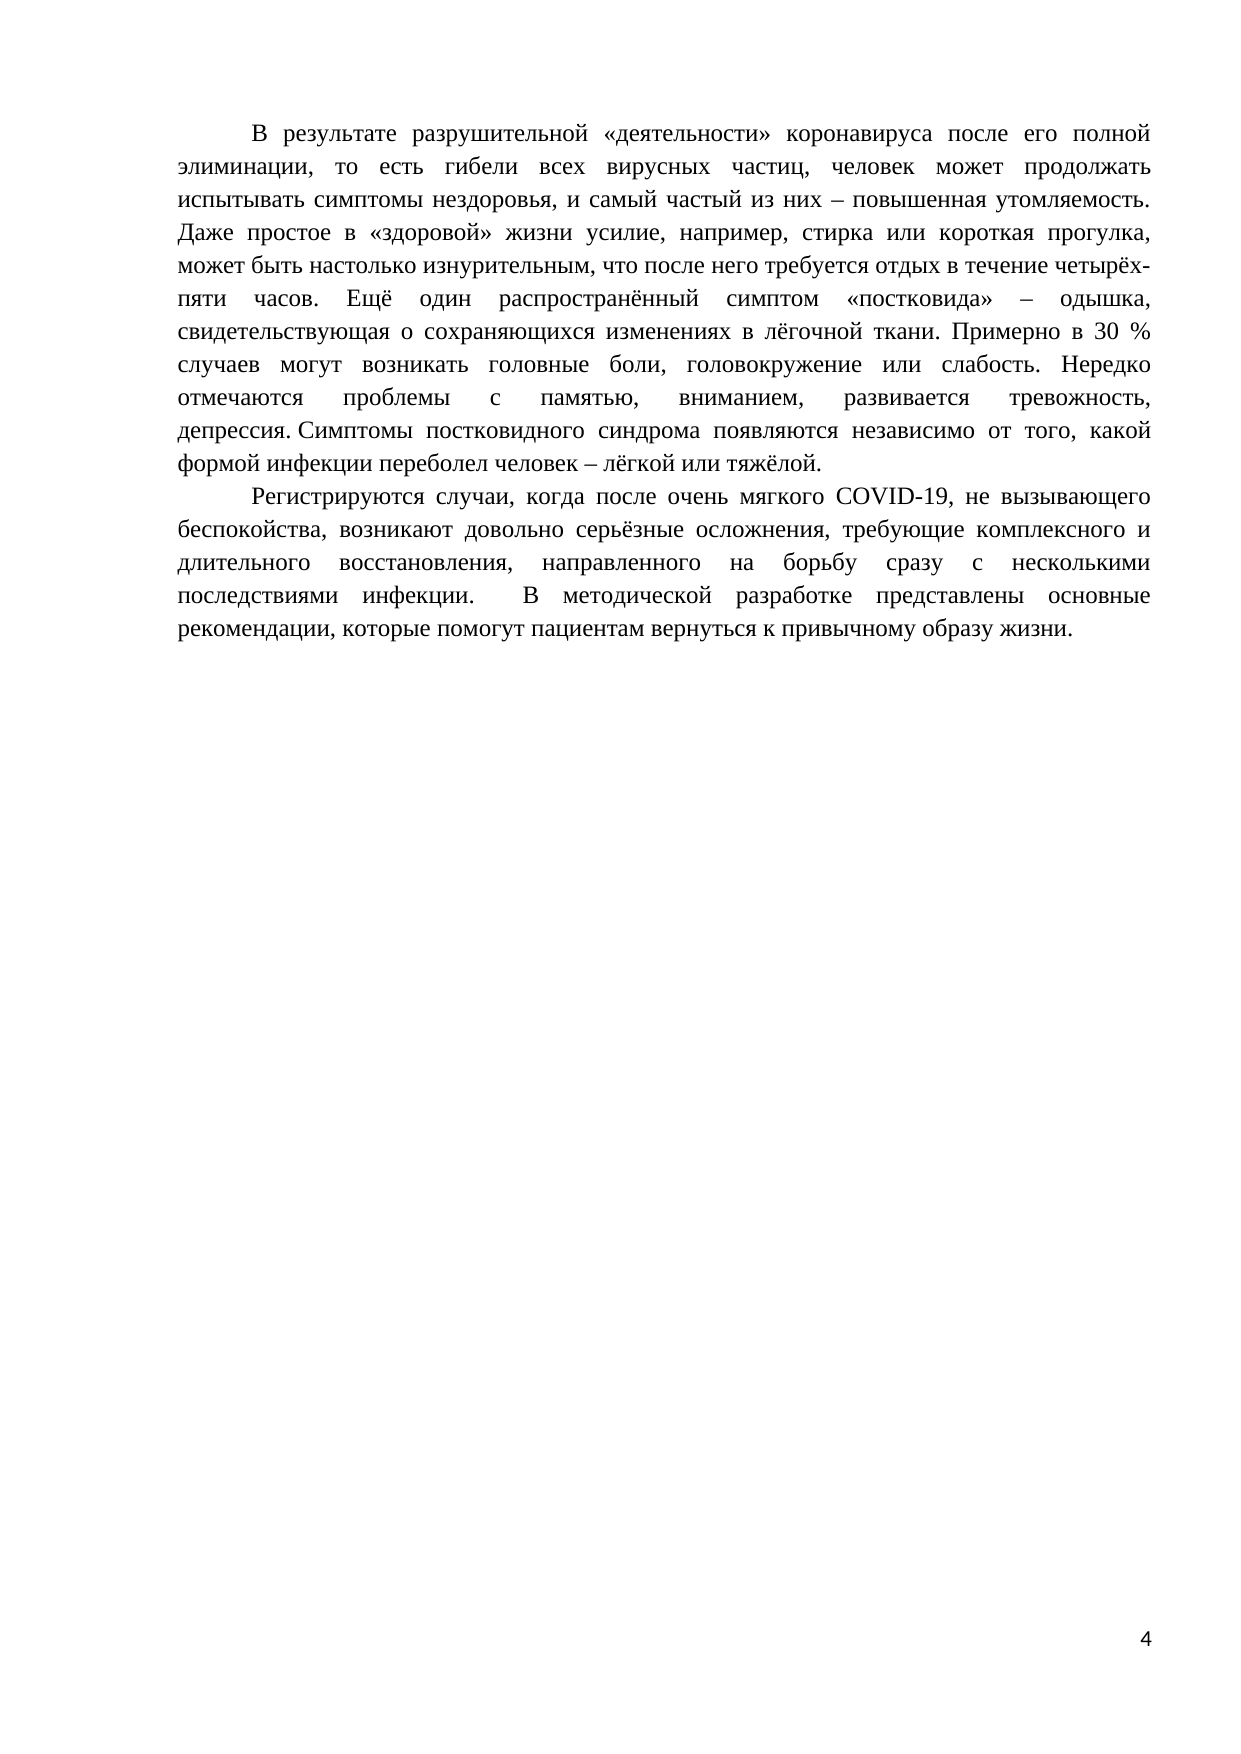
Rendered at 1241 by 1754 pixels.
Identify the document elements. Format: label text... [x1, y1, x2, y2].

text Регистрируются случаи, когда после очень мягкого COVID-19, не вызывающего беспокойства, возникают довольно серьёзные осложнения, требующие комплексного и длительного восстановления, направленного на борьбу сразу с несколькими последствиями инфекции. В методической разработке представлены основные рекомендации, которые помогут пациентам вернуться к привычному образу жизни. [177, 481, 1152, 642]
text В результате разрушительной «деятельности» коронавируса после его полной элиминации, то есть гибели всех вирусных частиц, человек может продолжать испытывать симптомы нездоровья, и самый частый из них – повышенная утомляемость. Даже простое в «здоровой» жизни усилие, например, стирка или короткая прогулка, может быть настолько изнурительным, что после него требуется отдых в течение четырёх-пяти часов. Ещё один распространённый симптом «постковида» – одышка, свидетельствующая о сохраняющихся изменениях в лёгочной ткани. Примерно в 30 % случаев могут возникать головные боли, головокружение или слабость. Нередко отмечаются проблемы с памятью, вниманием, развивается тревожность, депрессия. Симптомы постковидного синдрома появляются независимо от того, какой формой инфекции переболел человек – лёгкой или тяжёлой. [177, 118, 1152, 477]
